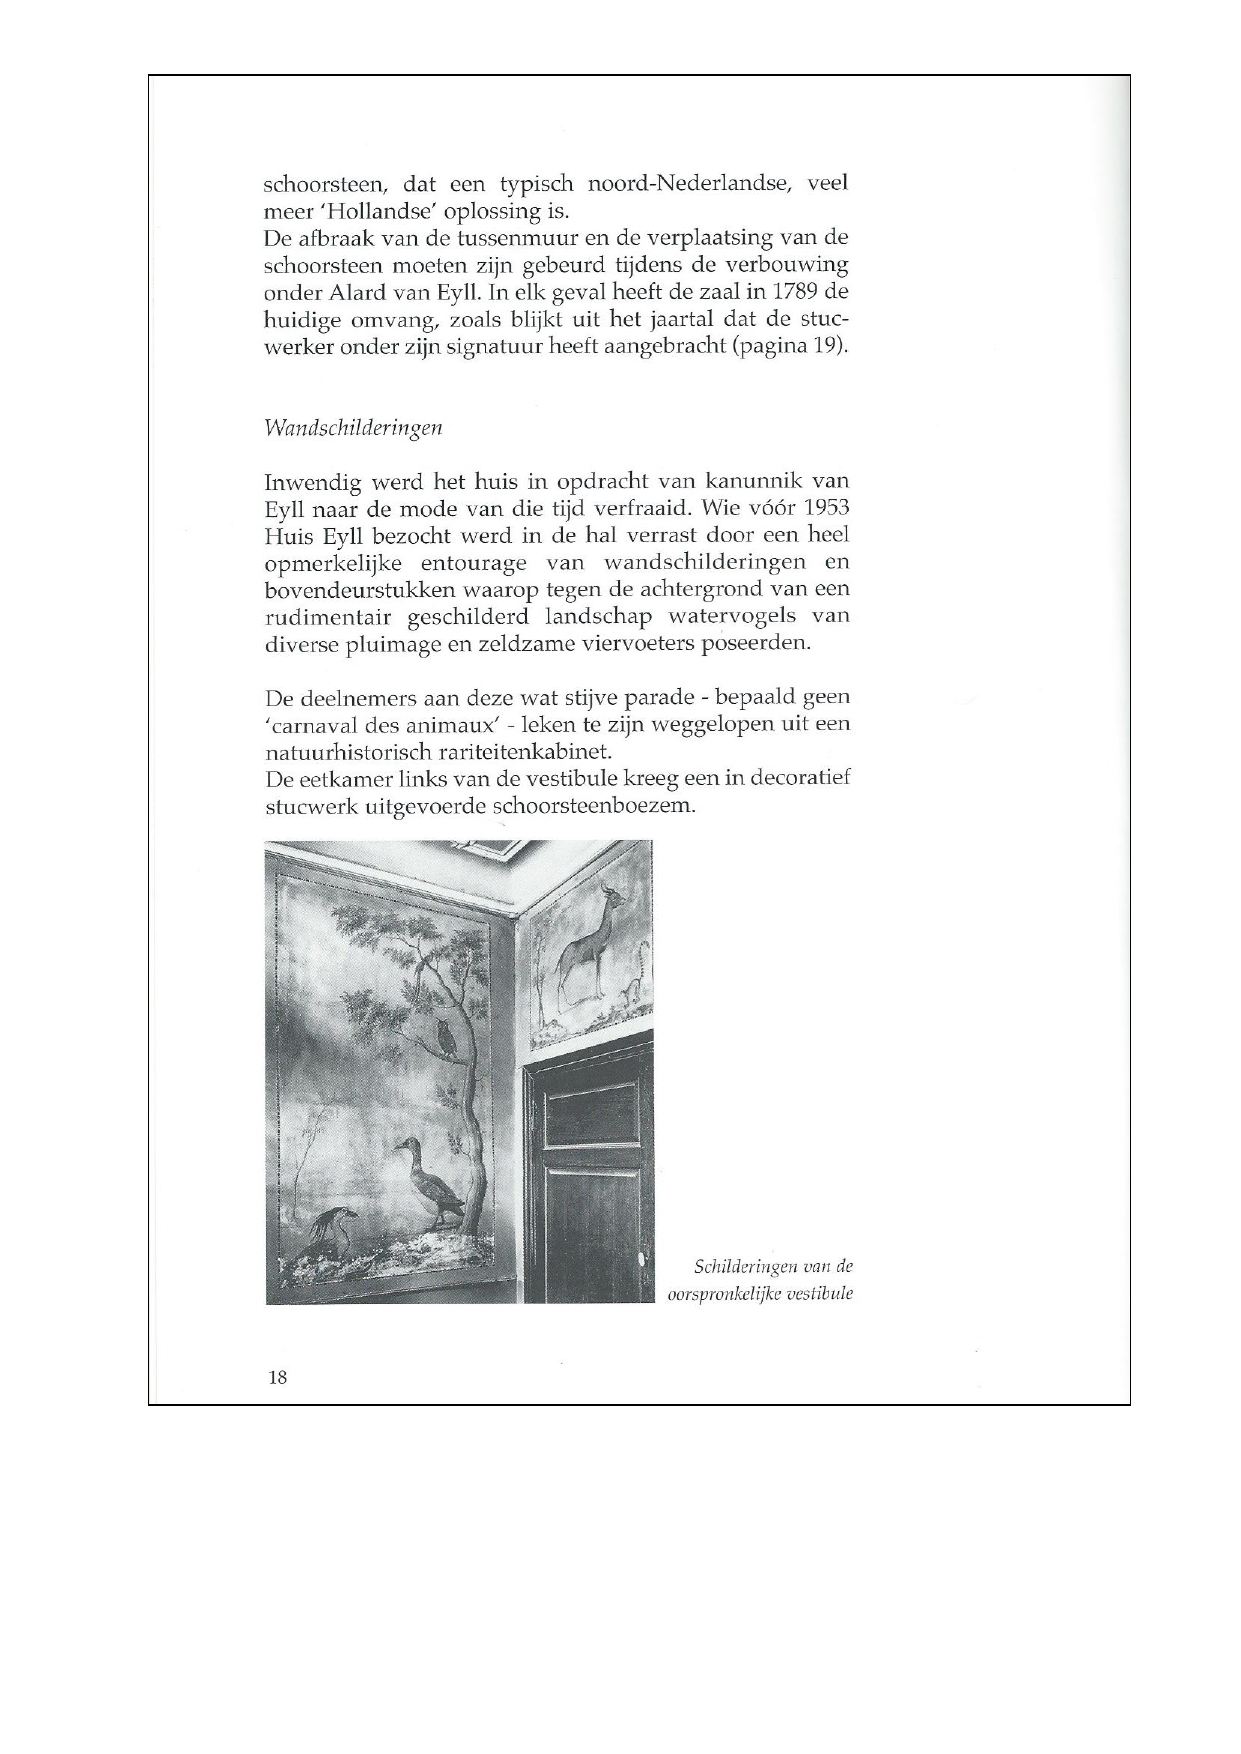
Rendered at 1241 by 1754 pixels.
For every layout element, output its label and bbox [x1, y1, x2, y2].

picture [149, 76, 1130, 1404]
